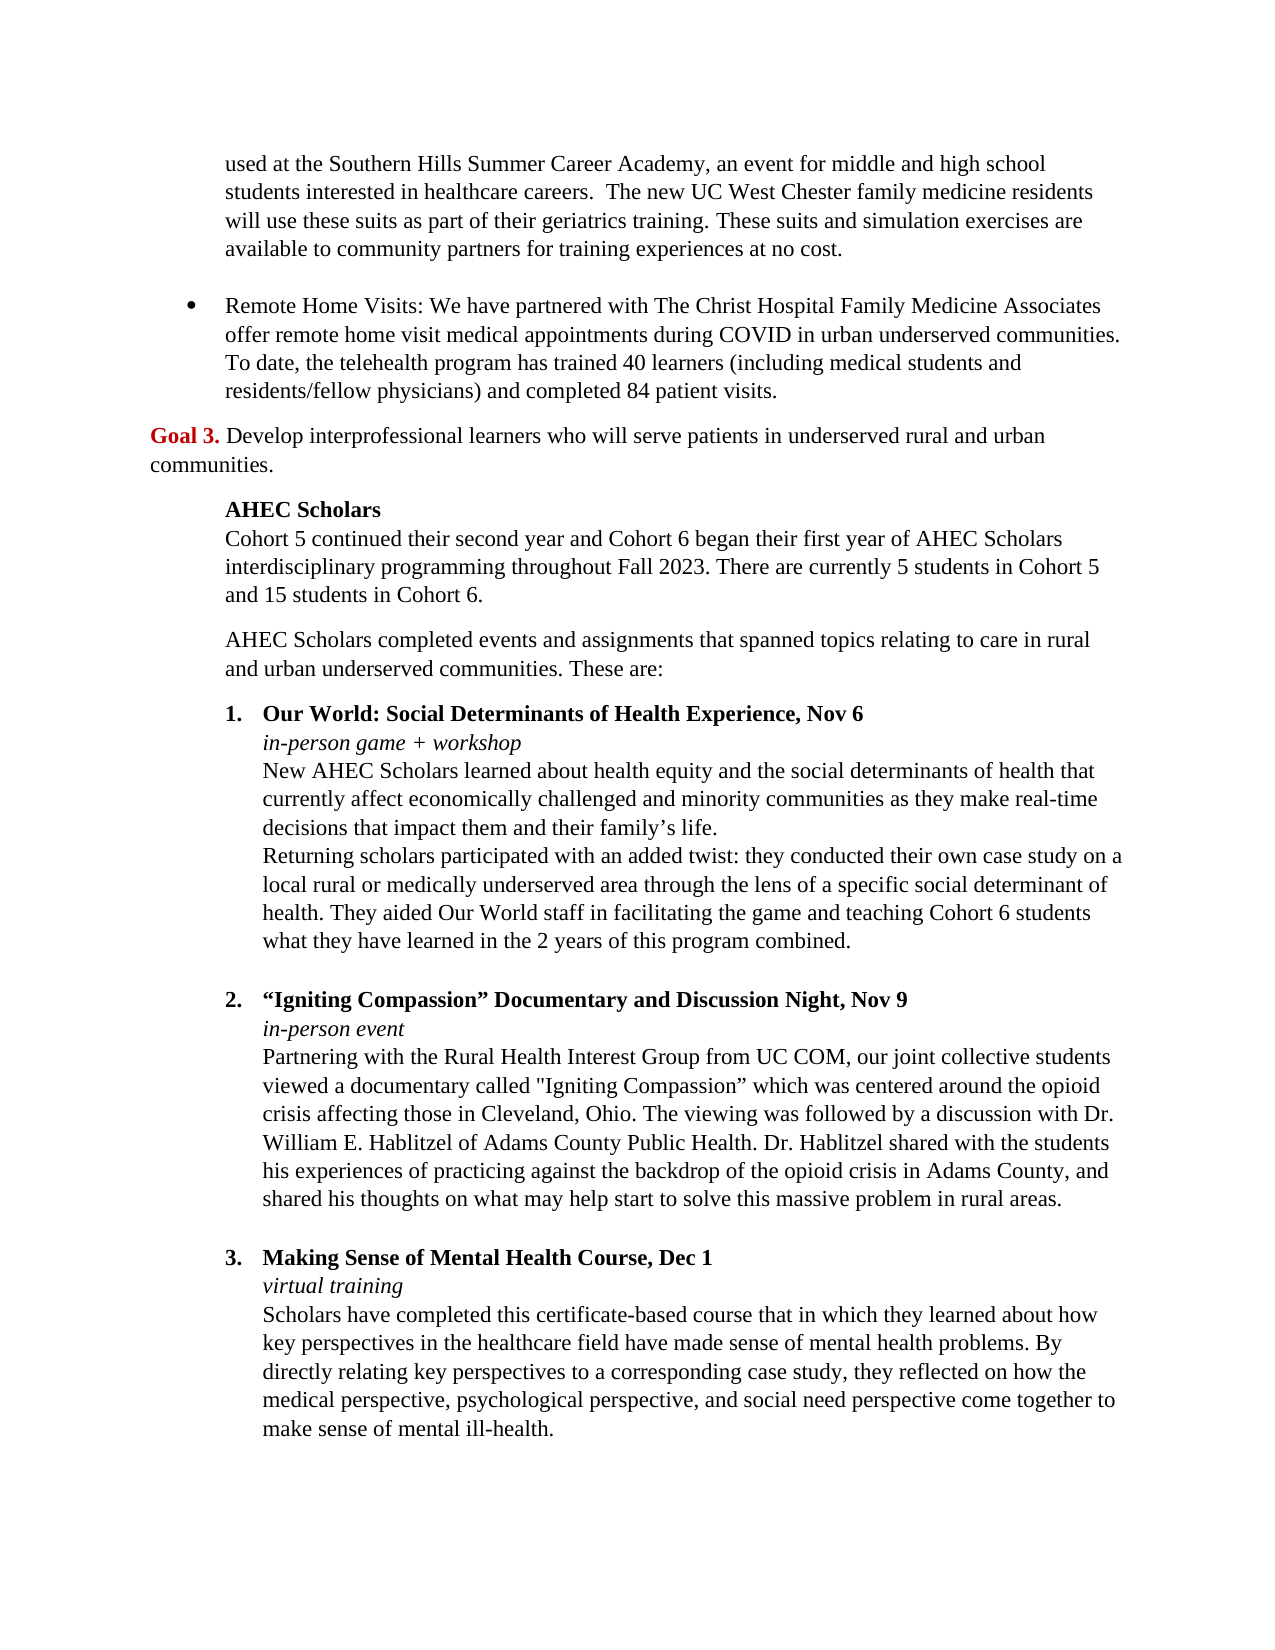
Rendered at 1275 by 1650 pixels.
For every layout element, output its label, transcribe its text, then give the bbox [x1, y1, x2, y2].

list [187, 150, 1125, 262]
list “Igniting Compassion” Documentary and Discussion Night, Nov 9 in-person event Partnering with the Rural Health Interest Group from UC COM, our joint collective students viewed a documentary called "Igniting Compassion” which was centered around the opioid crisis affecting those in Cleveland, Ohio. The viewing was followed by a discussion with Dr. William E. Hablitzel of Adams County Public Health. Dr. Hablitzel shared with the students his experiences of practicing against the backdrop of the opioid crisis in Adams County, and shared his thoughts on what may help start to solve this massive problem in rural areas. [225, 986, 1125, 1242]
list Making Sense of Mental Health Course, Dec 1 virtual training Scholars have completed this certificate-based course that in which they learned about how key perspectives in the healthcare field have made sense of mental health problems. By directly relating key perspectives to a corresponding case study, they reflected on how the medical perspective, psychological perspective, and social need perspective come together to make sense of mental ill-health. [225, 1244, 1125, 1441]
text AHEC Scholars completed events and assignments that spanned topics relating to care in rural and urban underserved communities. These are: [225, 627, 1125, 681]
list Remote Home Visits: We have partnered with The Christ Hospital Family Medicine Associates offer remote home visit medical appointments during COVID in urban underserved communities. To date, the telehealth program has trained 40 learners (including medical students and residents/fellow physicians) and completed 84 patient visits. [187, 292, 1125, 404]
list Our World: Social Determinants of Health Experience, Nov 6 in-person game + workshop New AHEC Scholars learned about health equity and the social determinants of health that currently affect economically challenged and minority communities as they make real-time decisions that impact them and their family’s life. Returning scholars participated with an added twist: they conducted their own case study on a local rural or medically underserved area through the lens of a specific social determinant of health. They aided Our World staff in facilitating the game and teaching Cohort 6 students what they have learned in the 2 years of this program combined. [225, 700, 1125, 984]
text AHEC Scholars Cohort 5 continued their second year and Cohort 6 began their first year of AHEC Scholars interdisciplinary programming throughout Fall 2023. There are currently 5 students in Cohort 5 and 15 students in Cohort 6. [225, 496, 1125, 608]
text Goal 3. Develop interprofessional learners who will serve patients in underserved rural and urban communities. [150, 423, 1125, 477]
